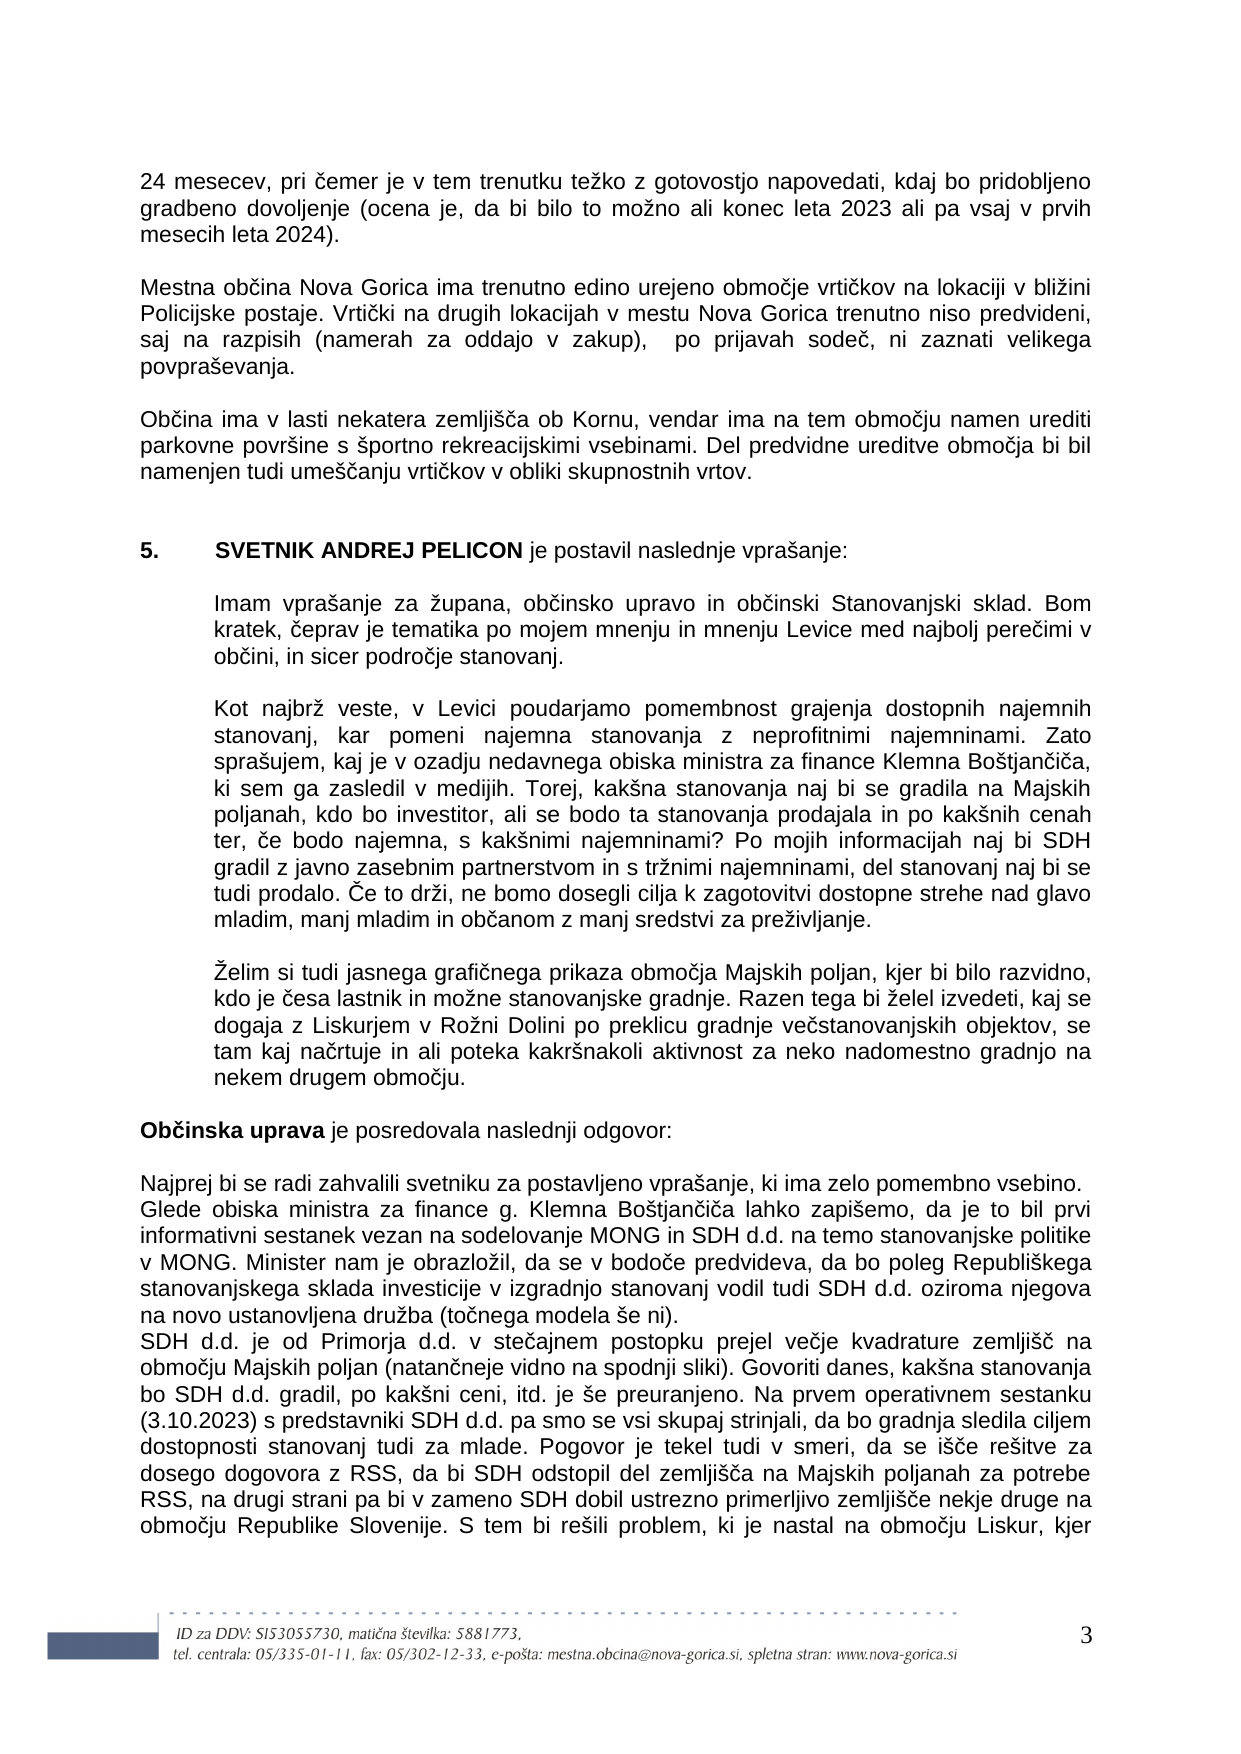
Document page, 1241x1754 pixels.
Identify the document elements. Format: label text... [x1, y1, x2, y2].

text Občina ima v lasti nekatera zemljišča ob Kornu, vendar ima na tem območju namen urediti parkovne površine s športno rekreacijskimi vsebinami. Del predvidne ureditve območja bi bil namenjen tudi umeščanju vrtičkov v obliki skupnostnih vrtov. [140, 406, 1092, 484]
list SVETNIK ANDREJ PELICON je postavil naslednje vprašanje: [140, 537, 1092, 564]
text Glede obiska ministra za finance g. Klemna Boštjančiča lahko zapišemo, da je to bil prvi informativni sestanek vezan na sodelovanje MONG in SDH d.d. na temo stanovanjske politike v MONG. Minister nam je obrazložil, da se v bodoče predvideva, da bo poleg Republiškega stanovanjskega sklada investicije v izgradnjo stanovanj vodil tudi SDH d.d. oziroma njegova na novo ustanovljena družba (točnega modela še ni). [140, 1196, 1092, 1328]
text Imam vprašanje za župana, občinsko upravo in občinski Stanovanjski sklad. Bom kratek, čeprav je tematika po mojem mnenju in mnenju Levice med najbolj perečimi v občini, in sicer področje stanovanj. [214, 590, 1092, 669]
picture [47, 1612, 957, 1664]
text Najprej bi se radi zahvalili svetniku za postavljeno vprašanje, ki ima zelo pomembno vsebino. [140, 1170, 1092, 1196]
text Kot najbrž veste, v Levici poudarjamo pomembnost grajenja dostopnih najemnih stanovanj, kar pomeni najemna stanovanja z neprofitnimi najemninami. Zato sprašujem, kaj je v ozadju nedavnega obiska ministra za finance Klemna Boštjančiča, ki sem ga zasledil v medijih. Torej, kakšna stanovanja naj bi se gradila na Majskih poljanah, kdo bo investitor, ali se bodo ta stanovanja prodajala in po kakšnih cenah ter, če bodo najemna, s kakšnimi najemninami? Po mojih informacijah naj bi SDH gradil z javno zasebnim partnerstvom in s tržnimi najemninami, del stanovanj naj bi se tudi prodalo. Če to drži, ne bomo dosegli cilja k zagotovitvi dostopne strehe nad glavo mladim, manj mladim in občanom z manj sredstvi za preživljanje. [214, 695, 1092, 933]
text Občinska uprava je posredovala naslednji odgovor: [140, 1117, 1092, 1143]
text Mestna občina Nova Gorica ima trenutno edino urejeno območje vrtičkov na lokaciji v bližini Policijske postaje. Vrtički na drugih lokacijah v mestu Nova Gorica trenutno niso predvideni, saj na razpisih (namerah za oddajo v zakup), po prijavah sodeč, ni zaznati velikega povpraševanja. [140, 274, 1092, 379]
text Želim si tudi jasnega grafičnega prikaza območja Majskih poljan, kjer bi bilo razvidno, kdo je česa lastnik in možne stanovanjske gradnje. Razen tega bi želel izvedeti, kaj se dogaja z Liskurjem v Rožni Dolini po preklicu gradnje večstanovanjskih objektov, se tam kaj načrtuje in ali poteka kakršnakoli aktivnost za neko nadomestno gradnjo na nekem drugem območju. [214, 959, 1092, 1091]
